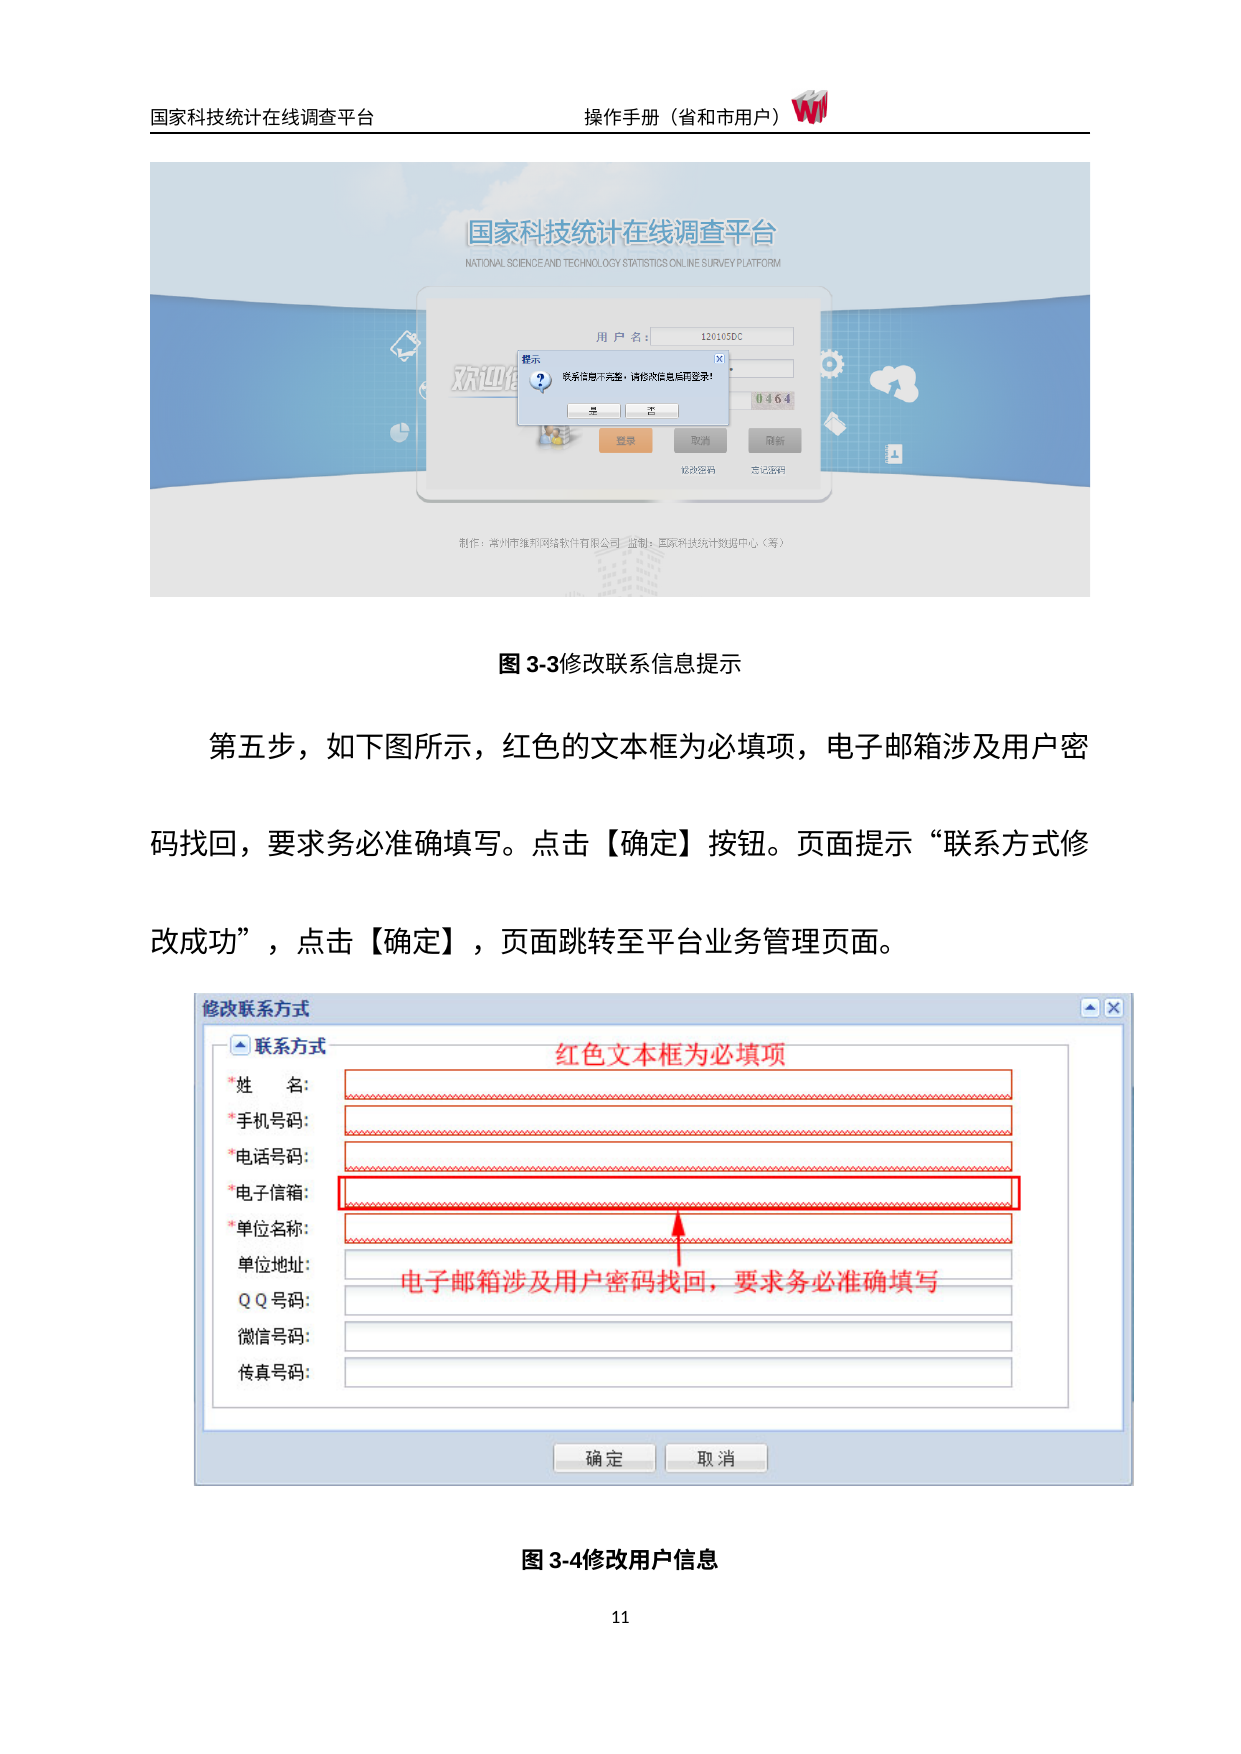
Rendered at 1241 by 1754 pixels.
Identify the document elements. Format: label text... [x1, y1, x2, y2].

picture [193, 993, 1134, 1486]
text 第五步，如下图所示，红色的文本框为必填项，电子邮箱涉及用户密码找回，要求务必准确填写。点击【确定】按钮。页面提示“联系方式修改成功”，点击【确定】，页面跳转至平台业务管理页面。 [150, 712, 1090, 972]
picture [791, 88, 828, 125]
picture [150, 162, 1091, 597]
